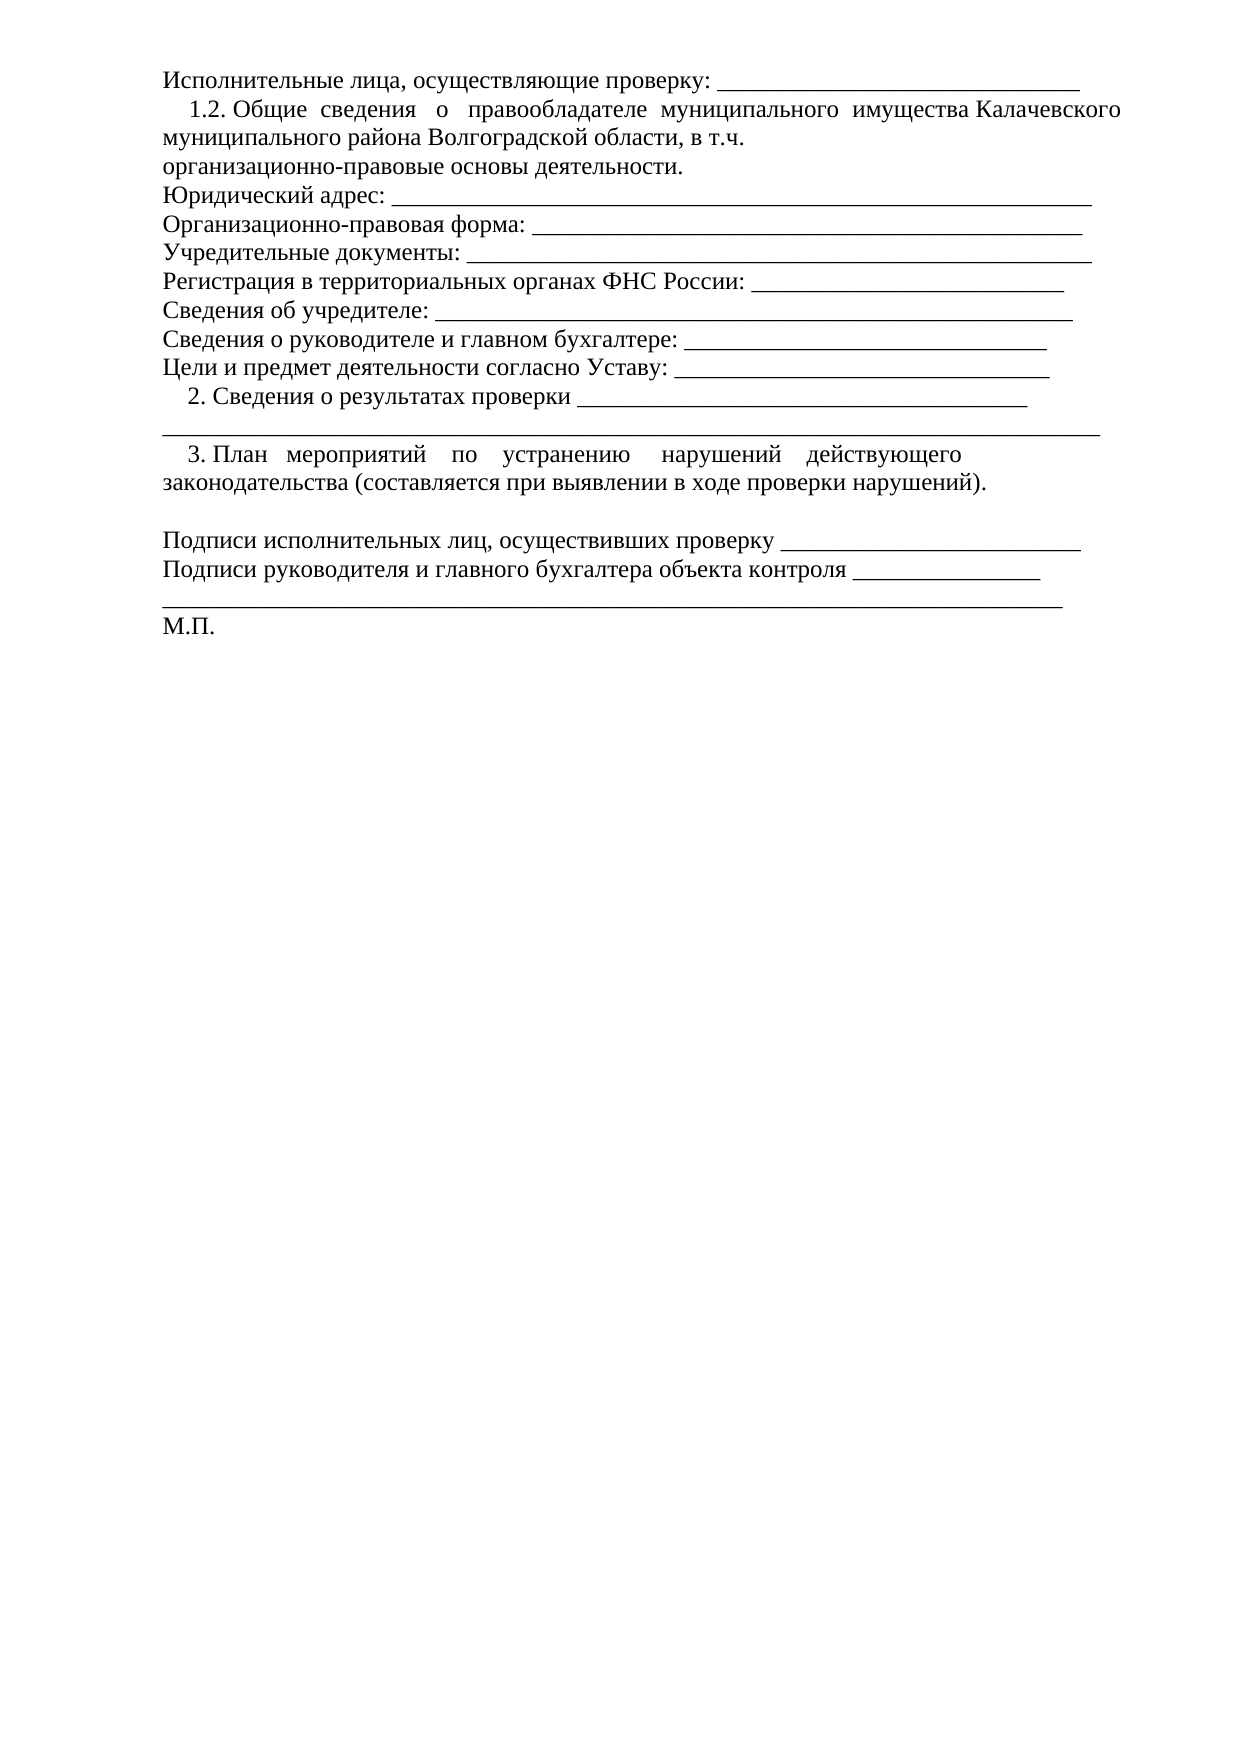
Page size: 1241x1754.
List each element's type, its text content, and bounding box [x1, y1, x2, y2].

text Сведения об учредителе: ___________________________________________________ [162, 295, 1122, 324]
text Цели и предмет деятельности согласно Уставу: ______________________________ [162, 352, 1122, 381]
text Подписи руководителя и главного бухгалтера объекта контроля _______________ [162, 554, 1122, 582]
text законодательства (составляется при выявлении в ходе проверки нарушений). [162, 467, 1122, 496]
text организационно-правовые основы деятельности. [162, 151, 1122, 180]
text Юридический адрес: ________________________________________________________ [162, 180, 1122, 209]
text Сведения о руководителе и главном бухгалтере: _____________________________ [162, 324, 1122, 352]
text Подписи исполнительных лиц, осуществивших проверку ________________________ [162, 525, 1122, 554]
text Организационно-правовая форма: ____________________________________________ [162, 209, 1122, 237]
text Регистрация в территориальных органах ФНС России: _________________________ [162, 266, 1122, 295]
text Учредительные документы: __________________________________________________ [162, 237, 1122, 266]
text Исполнительные лица, осуществляющие проверку: _____________________________ [162, 65, 1122, 94]
text ___________________________________________________________________________ [162, 410, 1122, 439]
text 3. План мероприятий по устранению нарушений действующего [162, 439, 1122, 467]
text 1.2. Общие сведения о правообладателе муниципального имущества Калачевского муниципального района Волгоградской области, в т.ч. [162, 94, 1122, 151]
text ________________________________________________________________________ [162, 582, 1122, 611]
text М.П. [162, 611, 1122, 640]
text 2. Сведения о результатах проверки ____________________________________ [162, 381, 1122, 410]
